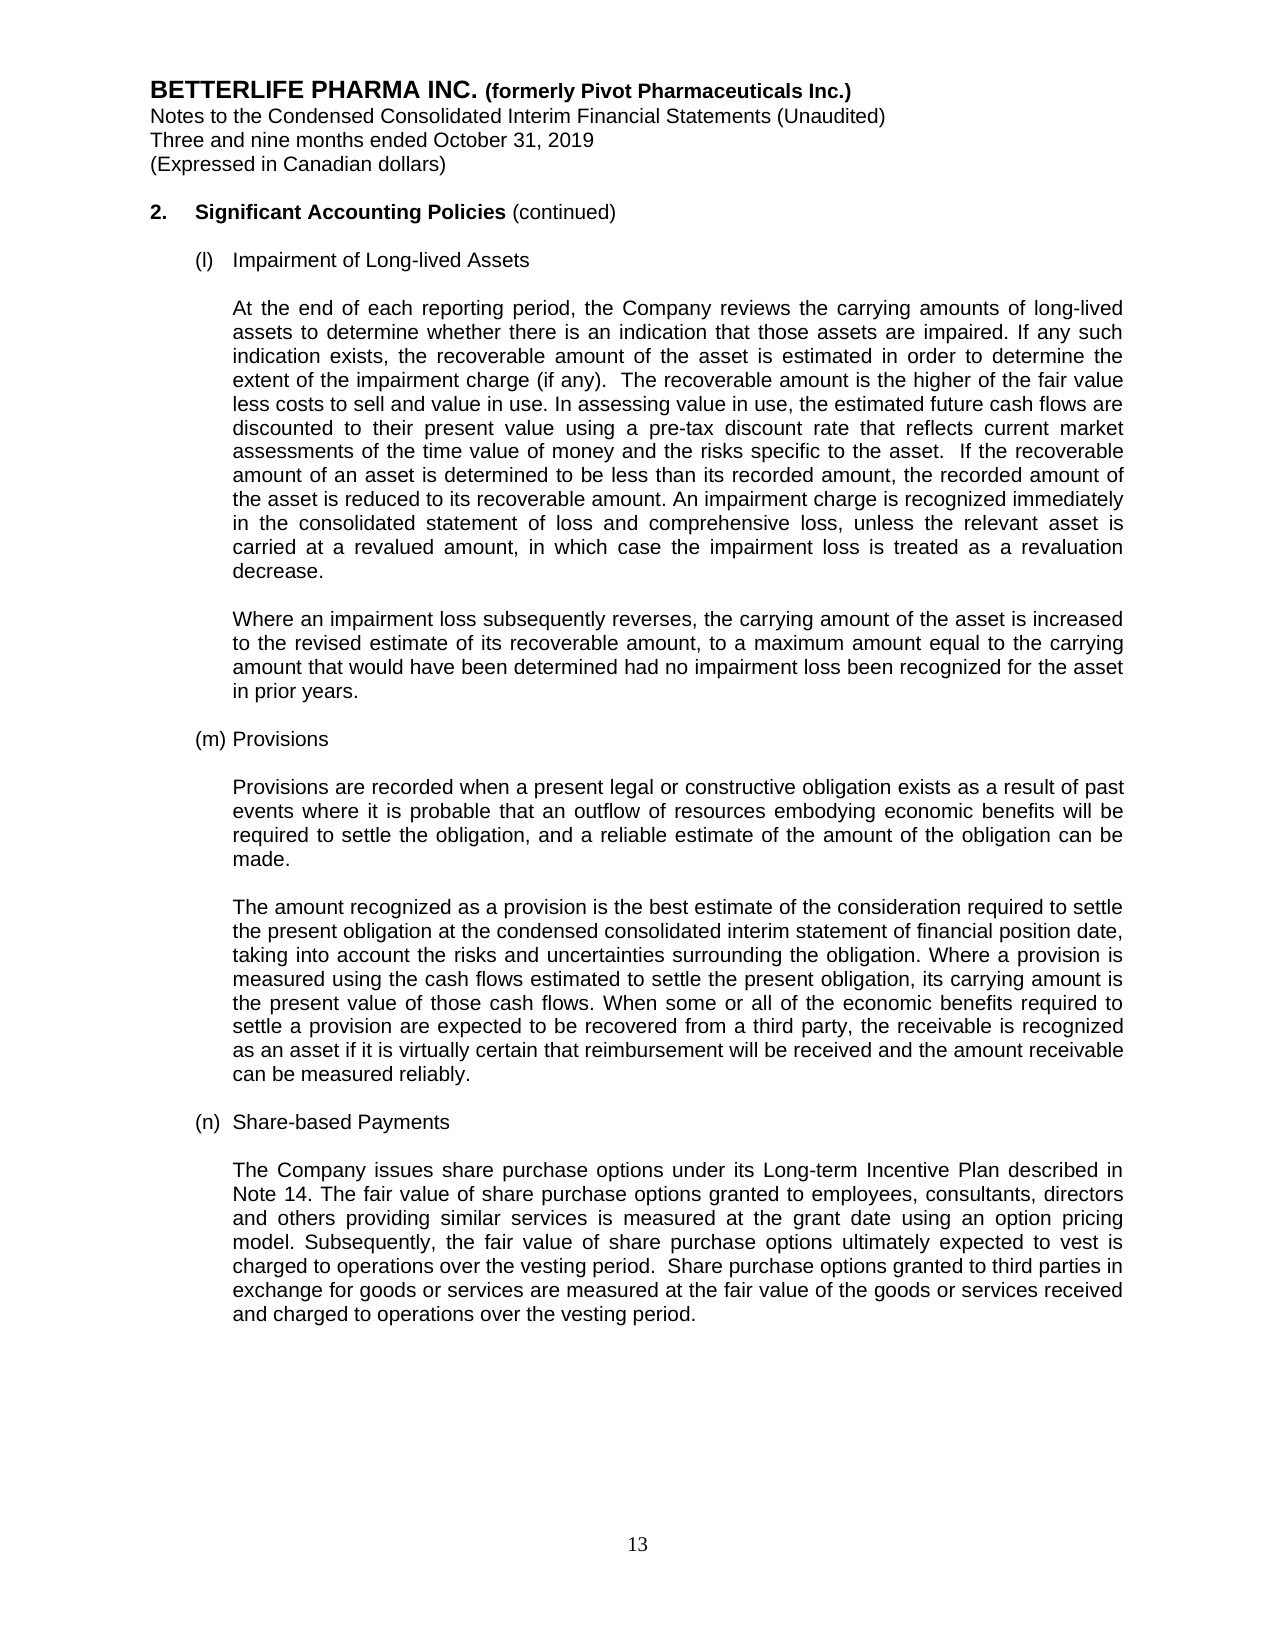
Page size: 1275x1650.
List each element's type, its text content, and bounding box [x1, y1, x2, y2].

list Provisions are recorded when a present legal or constructive obligation exists as a result of past events where it is probable that an outflow of resources embodying economic benefits will be required to settle the obligation, and a reliable estimate of the amount of the obligation can be made. [232, 775, 1125, 871]
list Share-based Payments [195, 1110, 1125, 1134]
text The Company issues share purchase options under its Long-term Incentive Plan described in Note 14. The fair value of share purchase options granted to employees, consultants, directors and others providing similar services is measured at the grant date using an option pricing model. Subsequently, the fair value of share purchase options ultimately expected to vest is charged to operations over the vesting period. Share purchase options granted to third parties in exchange for goods or services are measured at the fair value of the goods or services received and charged to operations over the vesting period. [232, 1158, 1125, 1326]
list Where an impairment loss subsequently reverses, the carrying amount of the asset is increased to the revised estimate of its recoverable amount, to a maximum amount equal to the carrying amount that would have been determined had no impairment loss been recognized for the asset in prior years. [232, 607, 1125, 703]
list Impairment of Long-lived Assets [195, 248, 1125, 272]
list The amount recognized as a provision is the best estimate of the consideration required to settle the present obligation at the condensed consolidated interim statement of financial position date, taking into account the risks and uncertainties surrounding the obligation. Where a provision is measured using the cash flows estimated to settle the present obligation, its carrying amount is the present value of those cash flows. When some or all of the economic benefits required to settle a provision are expected to be recovered from a third party, the receivable is recognized as an asset if it is virtually certain that reimbursement will be received and the amount receivable can be measured reliably. [232, 894, 1125, 1086]
text 2. Significant Accounting Policies (continued) [150, 200, 1125, 224]
list Provisions [195, 727, 1125, 751]
list At the end of each reporting period, the Company reviews the carrying amounts of long-lived assets to determine whether there is an indication that those assets are impaired. If any such indication exists, the recoverable amount of the asset is estimated in order to determine the extent of the impairment charge (if any). The recoverable amount is the higher of the fair value less costs to sell and value in use. In assessing value in use, the estimated future cash flows are discounted to their present value using a pre-tax discount rate that reflects current market assessments of the time value of money and the risks specific to the asset. If the recoverable amount of an asset is determined to be less than its recorded amount, the recorded amount of the asset is reduced to its recoverable amount. An impairment charge is recognized immediately in the consolidated statement of loss and comprehensive loss, unless the relevant asset is carried at a revalued amount, in which case the impairment loss is treated as a revaluation decrease. [232, 296, 1125, 583]
